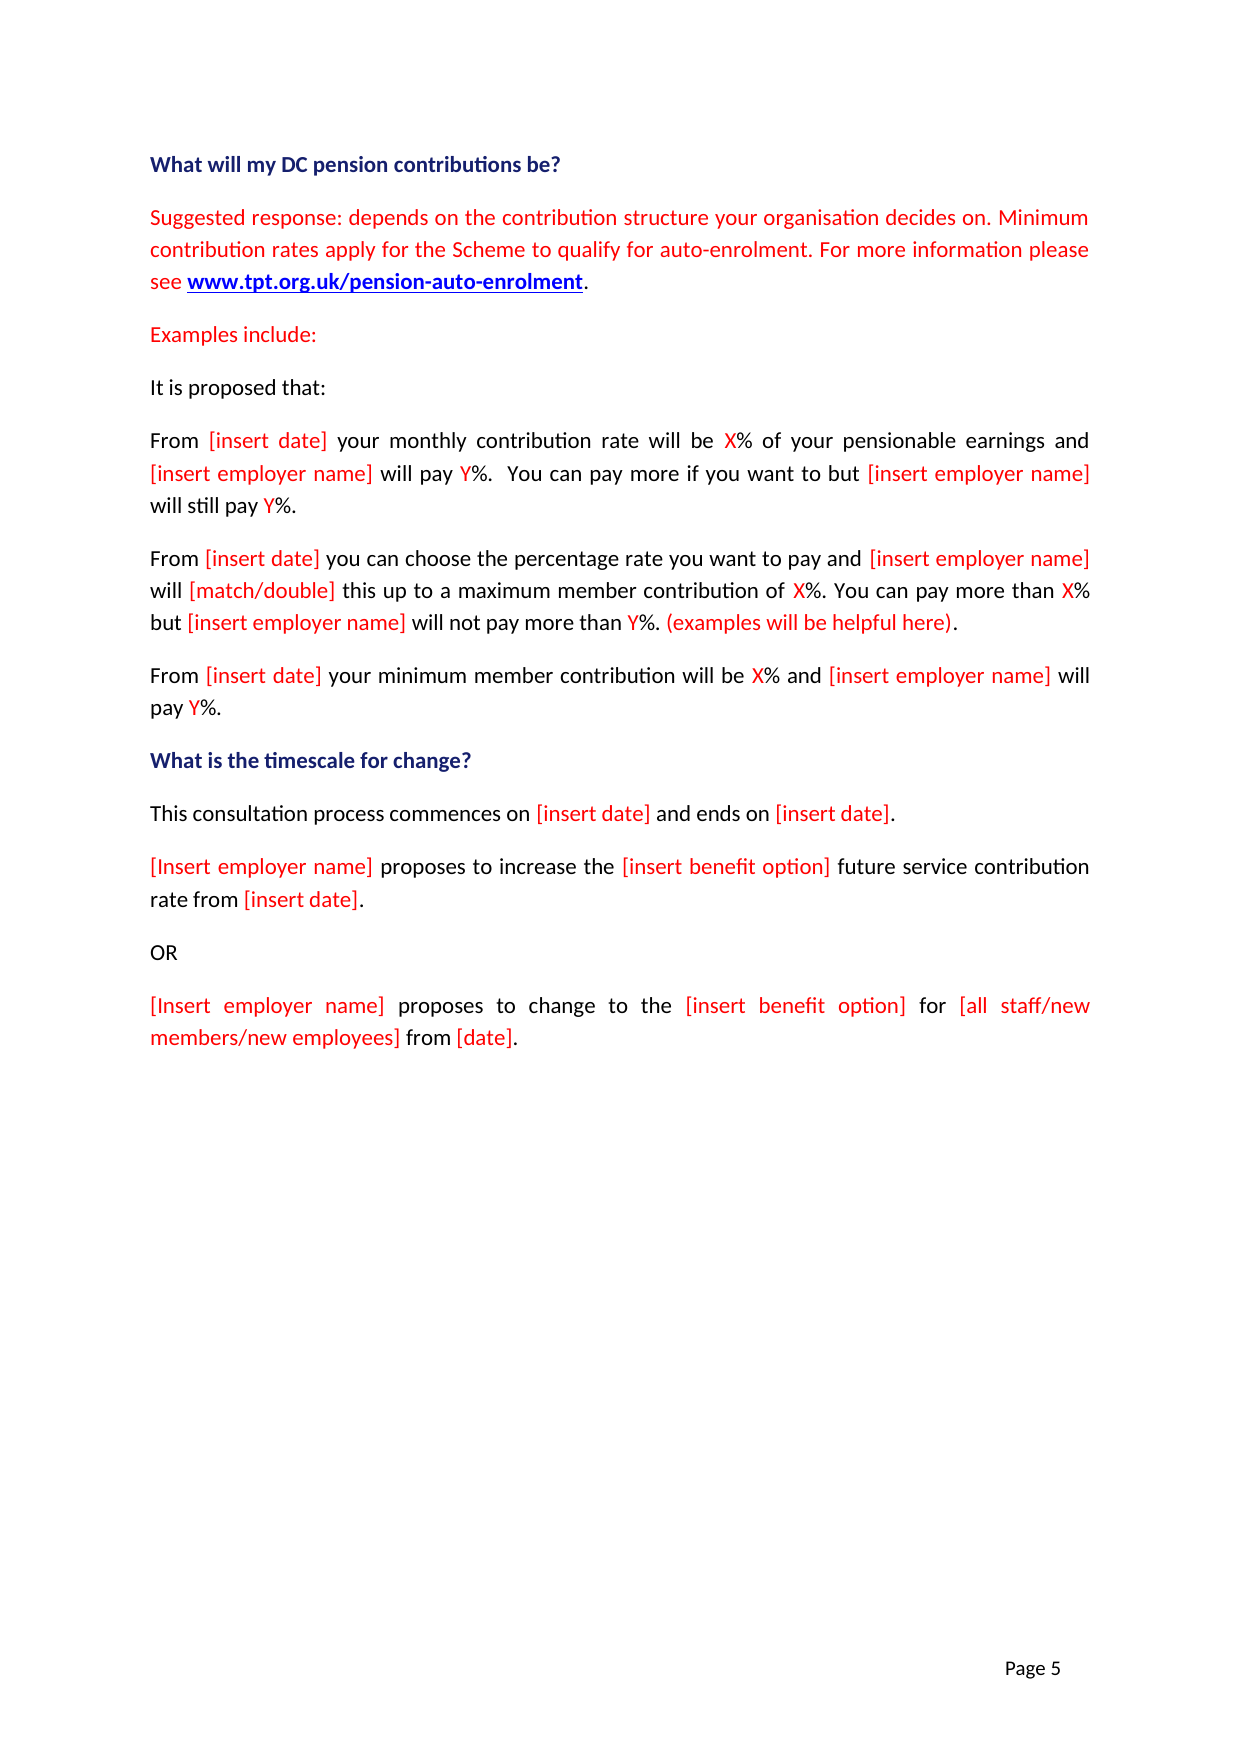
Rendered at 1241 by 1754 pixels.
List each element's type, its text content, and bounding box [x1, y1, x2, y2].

text Examples include: [150, 320, 1090, 348]
text OR [150, 938, 1090, 966]
text Suggested response: depends on the contribution structure your organisation decides on. Minimum contribution rates apply for the Scheme to qualify for auto-enrolment. For more information please see www.tpt.org.uk/pension-auto-enrolment. [150, 203, 1090, 295]
text It is proposed that: [150, 373, 1090, 401]
text From [insert date] you can choose the percentage rate you want to pay and [insert employer name] will [match/double] this up to a maximum member contribution of X%. You can pay more than X% but [insert employer name] will not pay more than Y%. (examples will be helpful here). [150, 544, 1090, 636]
text From [insert date] your minimum member contribution will be X% and [insert employer name] will pay Y%. [150, 661, 1090, 721]
text [Insert employer name] proposes to change to the [insert benefit option] for [all staff/new members/new employees] from [date]. [150, 991, 1090, 1051]
text From [insert date] your monthly contribution rate will be X% of your pensionable earnings and [insert employer name] will pay Y%. You can pay more if you want to but [insert employer name] will still pay Y%. [150, 426, 1090, 519]
text [Insert employer name] proposes to increase the [insert benefit option] future service contribution rate from [insert date]. [150, 852, 1090, 913]
text This consultation process commences on [insert date] and ends on [insert date]. [150, 799, 1090, 827]
text What is the timescale for change? [150, 746, 1090, 774]
text What will my DC pension contributions be? [150, 150, 1090, 178]
